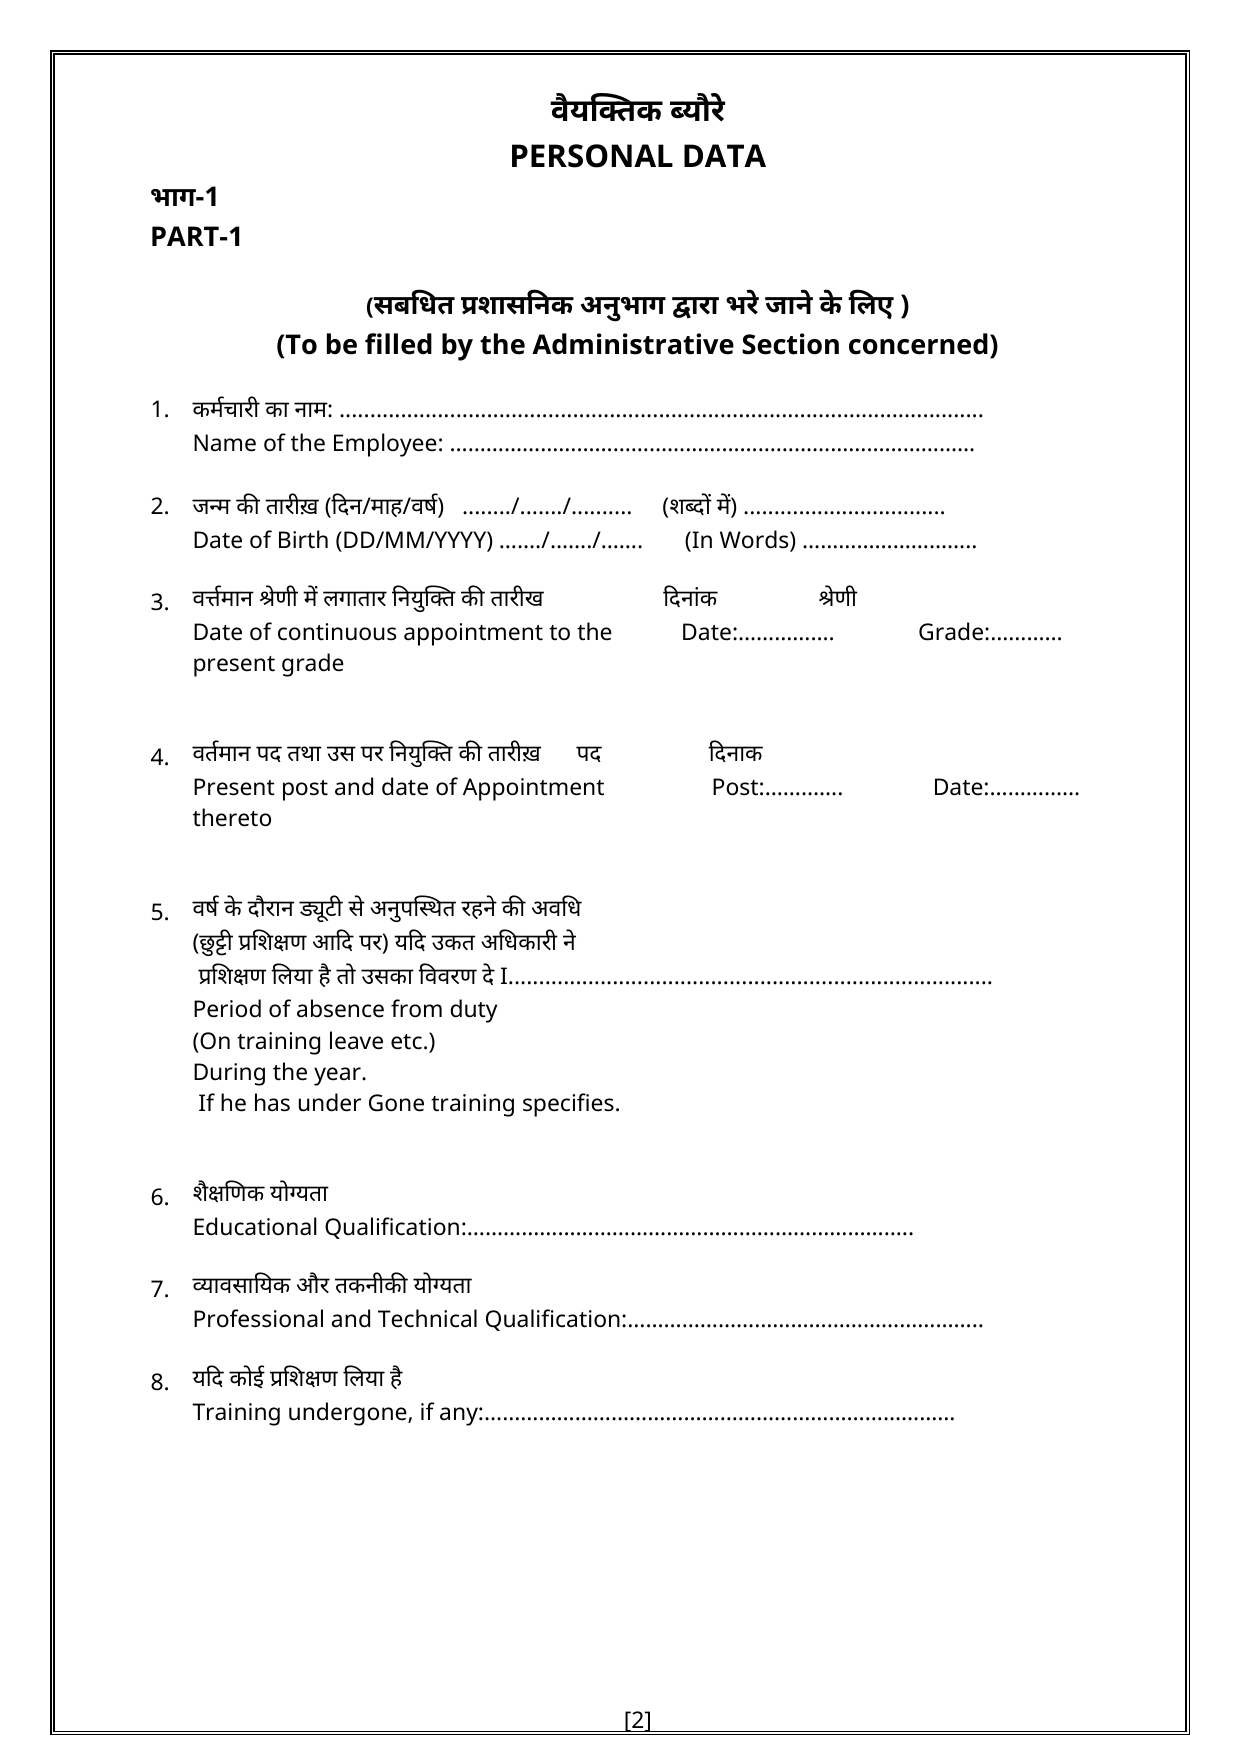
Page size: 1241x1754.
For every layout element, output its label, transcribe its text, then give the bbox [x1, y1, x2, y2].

table_cell 3. [139, 586, 181, 741]
table_cell 5. [139, 896, 181, 1181]
table_cell दिनांक श्रेणी Date:……………. Grade:………… [628, 586, 1123, 741]
table_cell यदि कोई प्रशिक्षण लिया है Training undergone, if any:…………………………………………………………………… [181, 1366, 1123, 1427]
table_cell 4. [139, 741, 181, 896]
table_cell 2. [139, 490, 181, 586]
text PERSONAL DATA [150, 134, 1125, 177]
text वैयक्तिक ब्यौरे [150, 94, 1125, 134]
table_cell व्यावसायिक और तकनीकी योग्यता Professional and Technical Qualification:………………………………………………….. [181, 1273, 1123, 1366]
table_cell जन्म की तारीख़ (दिन/माह/वर्ष) ......../......./.......... (शब्दों में) ................................. Date of Birth (DD/MM/YYYY) ……./……./……. (In Words) ……………………….. [181, 490, 1123, 586]
text (To be filled by the Administrative Section concerned) [150, 325, 1125, 362]
table_cell शैक्षणिक योग्यता Educational Qualification:……………………………………………………………….. [181, 1181, 1123, 1273]
table_cell 8. [139, 1366, 181, 1427]
text (सबधित प्रशासनिक अनुभाग द्वारा भरे जाने के लिए ) [150, 285, 1125, 325]
table_cell वर्ष के दौरान ड्यूटी से अनुपस्थित रहने की अवधि (छुट्टी प्रशिक्षण आदि पर) यदि उकत अधिकारी ने प्रशिक्षण लिया है तो उसका विवरण दे I............................................................................... Period of absence from duty (On training leave etc.) During the year. If he has under Gone training specifies. [181, 896, 1123, 1181]
table_cell 7. [139, 1273, 181, 1366]
table_cell वर्तमान पद तथा उस पर नियुक्ति की तारीख़ पद दिनाक Present post and date of Appointment Post:…………. Date:…………… thereto [181, 741, 1123, 896]
text भाग-1 [150, 177, 1125, 217]
table_cell 6. [139, 1181, 181, 1273]
table_header कर्मचारी का नाम: ......................................................................................................... Name of the Employee: …………………………………………………………………………… [181, 393, 1123, 490]
table_cell वर्त्तमान श्रेणी में लगातार नियुक्ति की तारीख Date of continuous appointment to the present grade [181, 586, 628, 741]
table_header 1. [139, 393, 181, 490]
text PART-1 [150, 217, 1125, 254]
